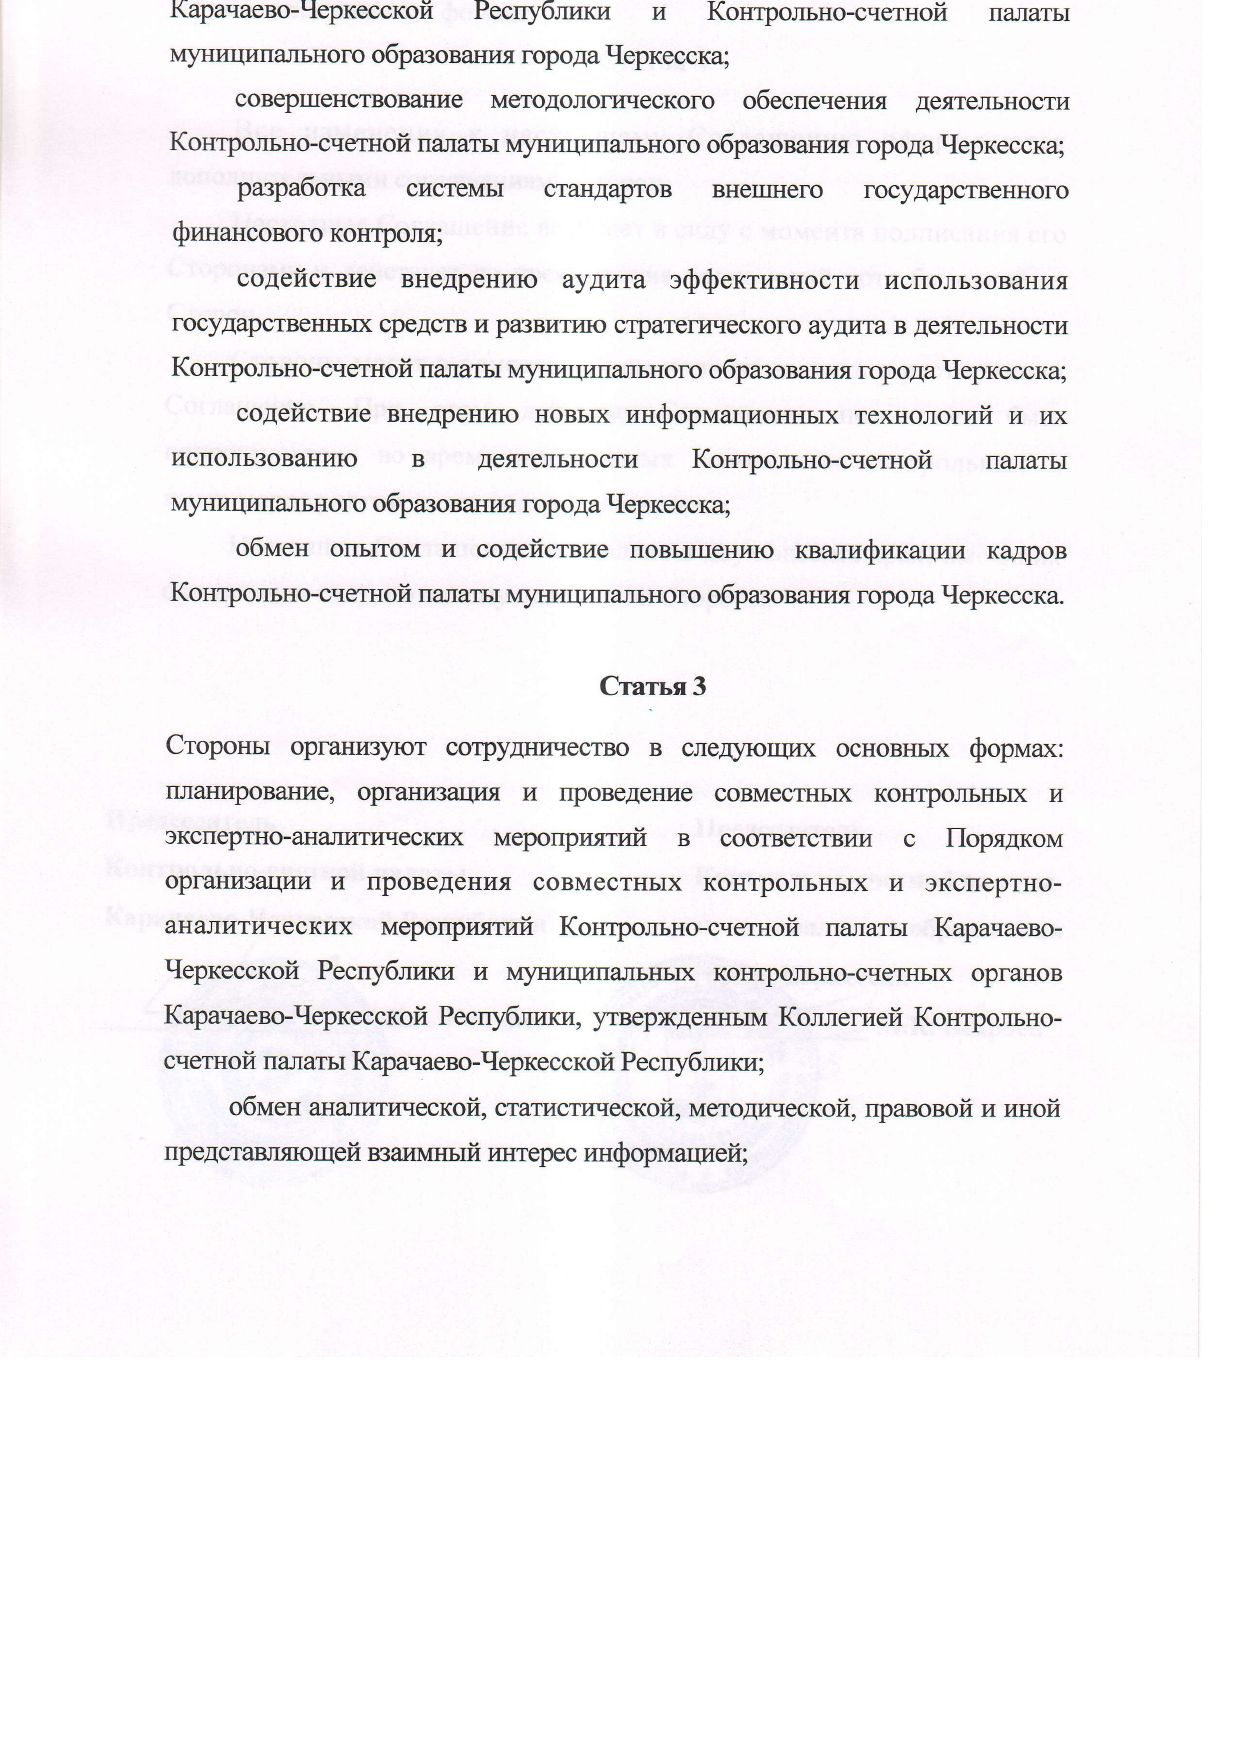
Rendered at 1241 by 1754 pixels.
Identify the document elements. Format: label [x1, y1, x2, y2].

picture [0, 0, 1202, 1365]
